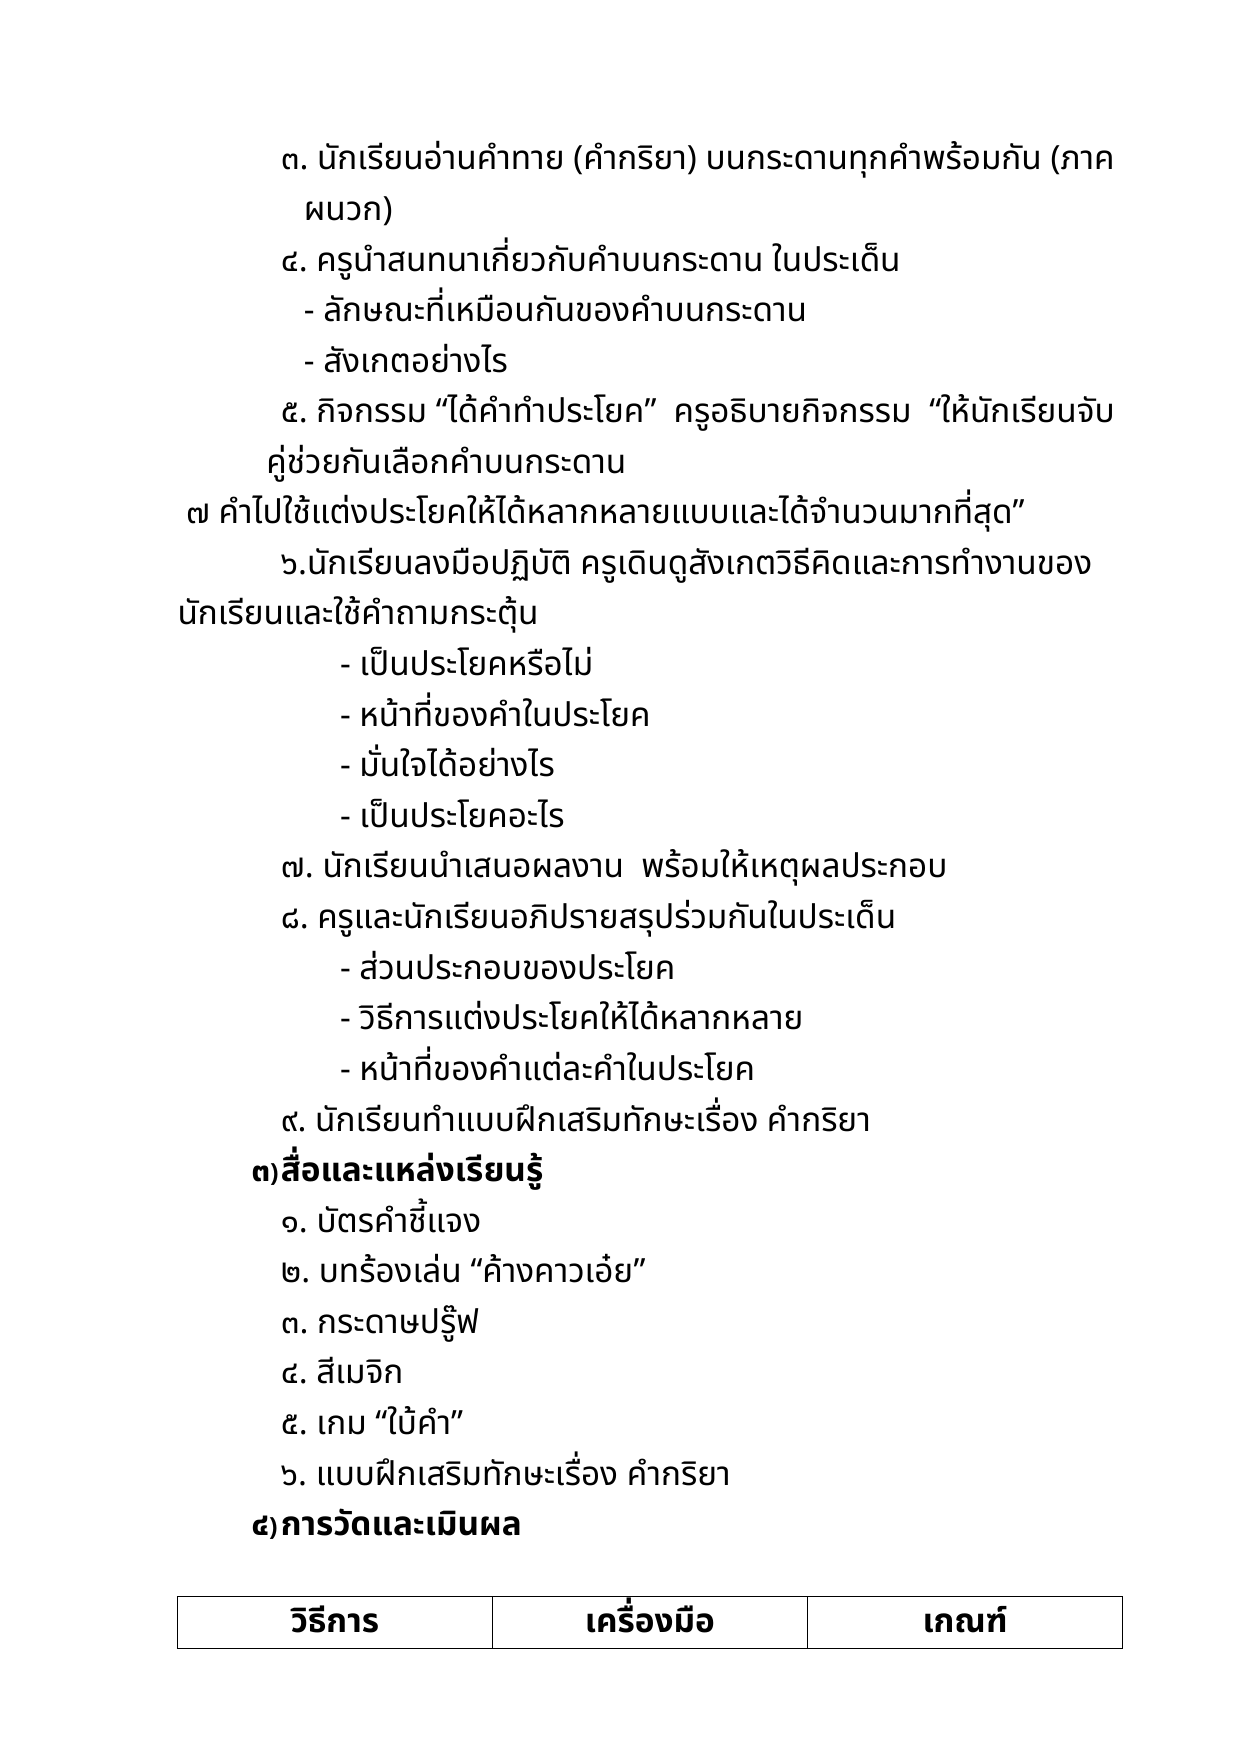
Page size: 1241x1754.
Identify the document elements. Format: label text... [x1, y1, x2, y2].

text ๖. แบบฝึกเสริมทักษะเรื่อง คำกริยา [177, 1449, 1122, 1500]
text ๔) การวัดและเมินผล [177, 1500, 1122, 1551]
text ๘. ครูและนักเรียนอภิปรายสรุปร่วมกันในประเด็น [177, 893, 1122, 943]
table_header วิธีการ [178, 1597, 492, 1647]
list - ลักษณะที่เหมือนกันของคำบนกระดาน [262, 286, 1122, 337]
table_header เกณฑ์ [808, 1597, 1122, 1647]
list ๔. ครูนำสนทนาเกี่ยวกับคำบนกระดาน ในประเด็น [262, 235, 1122, 286]
text ๗ คำไปใช้แต่งประโยคให้ได้หลากหลายแบบและได้จำนวนมากที่สุด” [177, 488, 1122, 539]
text ๗. นักเรียนนำเสนอผลงาน พร้อมให้เหตุผลประกอบ [177, 842, 1122, 893]
text ๕. กิจกรรม “ได้คำทำประโยค” ครูอธิบายกิจกรรม “ให้นักเรียนจับคู่ช่วยกันเลือกคำบนกระดาน [266, 387, 1122, 488]
text - วิธีการแต่งประโยคให้ได้หลากหลาย [177, 994, 1122, 1045]
text - ส่วนประกอบของประโยค [177, 943, 1122, 994]
text ๖.นักเรียนลงมือปฏิบัติ ครูเดินดูสังเกตวิธีคิดและการทำงานของนักเรียนและใช้คำถามกระตุ้น [177, 539, 1122, 640]
text ๙. นักเรียนทำแบบฝึกเสริมทักษะเรื่อง คำกริยา [252, 1095, 1122, 1146]
text ๕. เกม “ใบ้คำ” [177, 1399, 1122, 1449]
text - เป็นประโยคหรือไม่ [177, 640, 1122, 690]
text - เป็นประโยคอะไร [177, 792, 1122, 842]
table_header เครื่องมือ [493, 1597, 807, 1647]
text ๒. บทร้องเล่น “ค้างคาวเอ๋ย” [177, 1247, 1122, 1298]
text ๓) สื่อและแหล่งเรียนรู้ [177, 1146, 1122, 1196]
text - หน้าที่ของคำในประโยค [177, 690, 1122, 741]
text - หน้าที่ของคำแต่ละคำในประโยค [177, 1045, 1122, 1095]
text ๑. บัตรคำชี้แจง [177, 1196, 1122, 1247]
list - สังเกตอย่างไร [262, 337, 1122, 387]
text - มั่นใจได้อย่างไร [177, 741, 1122, 792]
list ๓. นักเรียนอ่านคำทาย (คำกริยา) บนกระดานทุกคำพร้อมกัน (ภาคผนวก) [262, 134, 1122, 235]
text ๓. กระดาษปรู๊ฟ [177, 1298, 1122, 1348]
text ๔. สีเมจิก [177, 1348, 1122, 1399]
